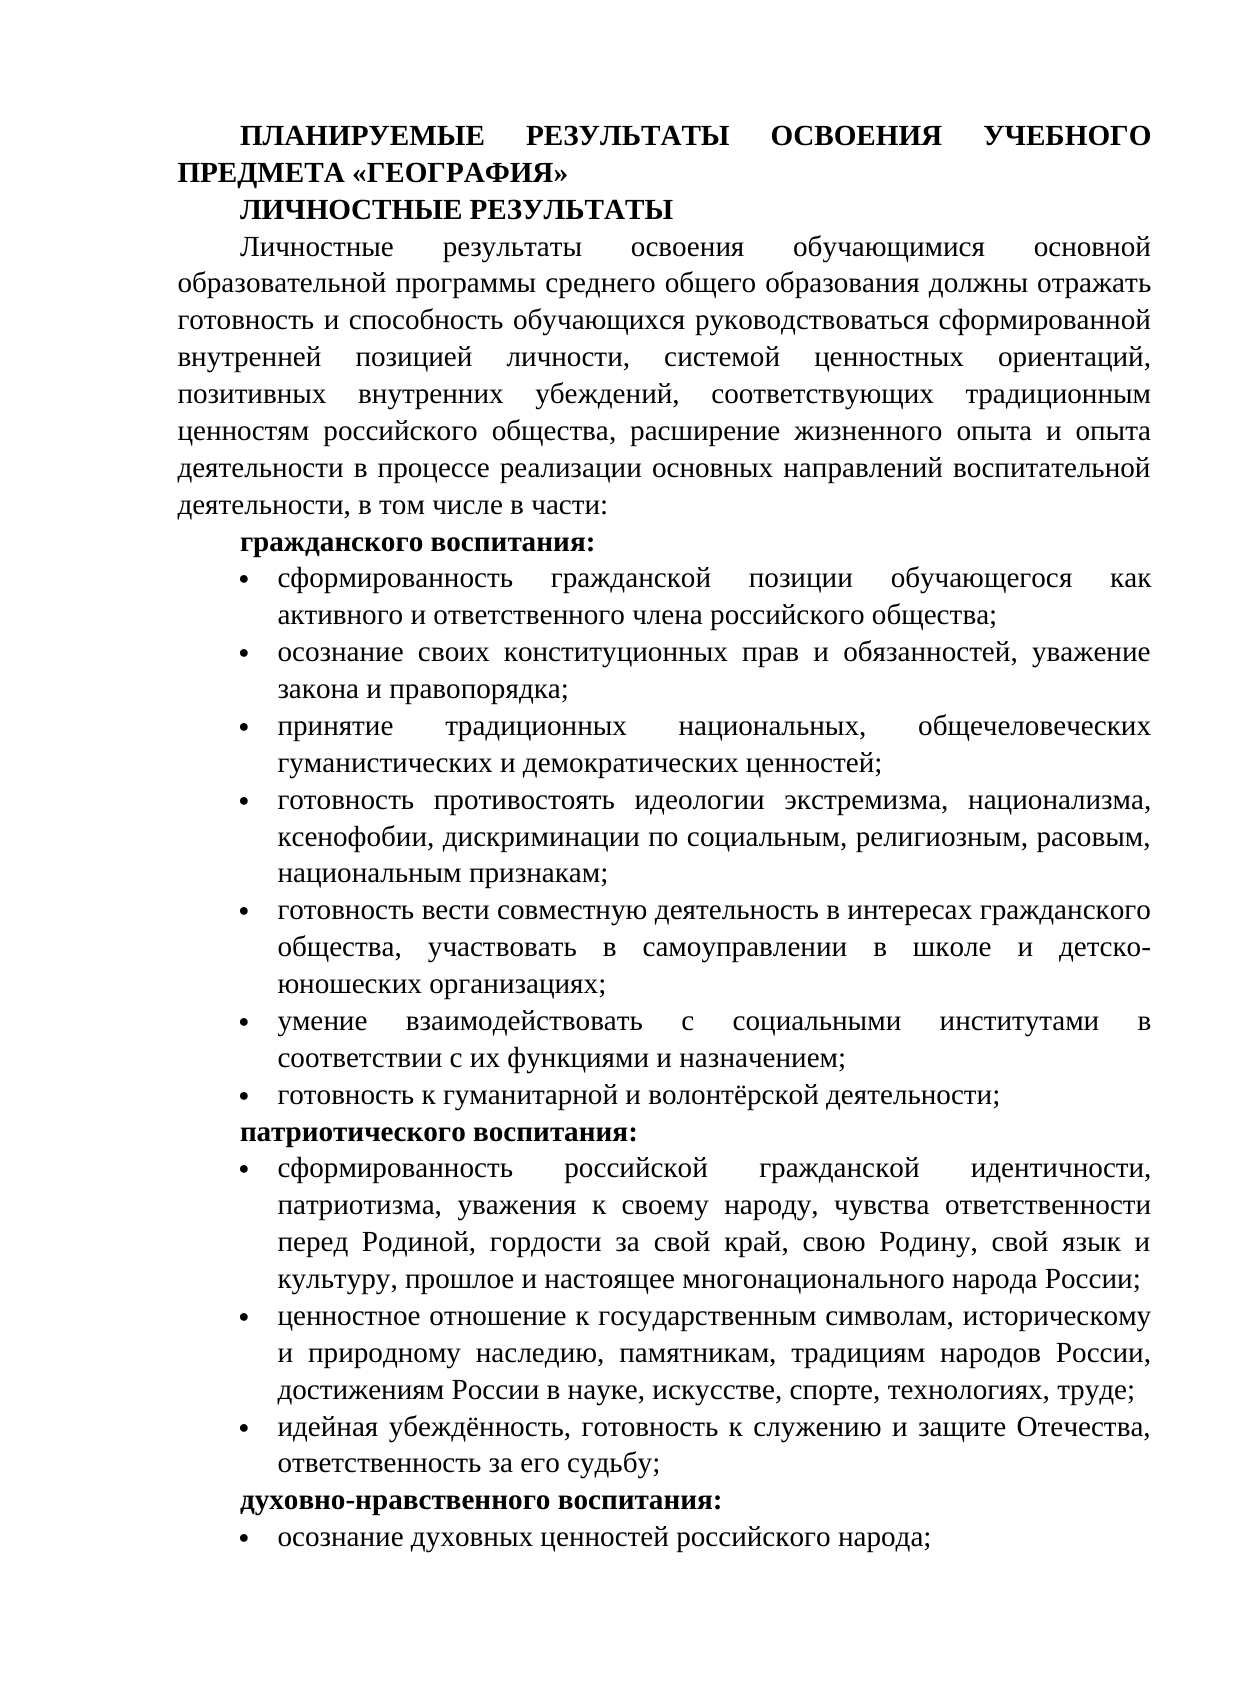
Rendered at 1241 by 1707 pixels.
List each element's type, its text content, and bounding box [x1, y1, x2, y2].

list сформированность российской гражданской идентичности, патриотизма, уважения к своему народу, чувства ответственности перед Родиной, гордости за свой край, свою Родину, свой язык и культуру, прошлое и настоящее многонационального народа России; [240, 1151, 1152, 1295]
list готовность противостоять идеологии экстремизма, национализма, ксенофобии, дискриминации по социальным, религиозным, расовым, национальным признакам; [240, 782, 1152, 889]
list умение взаимодействовать с социальными институтами в соответствии с их функциями и назначением; [240, 1003, 1152, 1073]
list идейная убеждённость, готовность к служению и защите Отечества, ответственность за его судьбу; [240, 1409, 1152, 1479]
text гражданского воспитания: [177, 524, 1152, 557]
list осознание своих конституционных прав и обязанностей, уважение закона и правопорядка; [240, 634, 1152, 705]
text Личностные результаты освоения обучающимися основной образовательной программы среднего общего образования должны отражать готовность и способность обучающихся руководствоваться сформированной внутренней позицией личности, системой ценностных ориентаций, позитивных внутренних убеждений, соответствующих традиционным ценностям российского общества, расширение жизненного опыта и опыта деятельности в процессе реализации основных направлений воспитательной деятельности, в том числе в части: [177, 229, 1152, 520]
list ценностное отношение к государственным символам, историческому и природному наследию, памятникам, традициям народов России, достижениям России в науке, искусстве, спорте, технологиях, труде; [240, 1298, 1152, 1405]
list принятие традиционных национальных, общечеловеческих гуманистических и демократических ценностей; [240, 708, 1152, 778]
text ЛИЧНОСТНЫЕ РЕЗУЛЬТАТЫ [177, 192, 1152, 225]
list готовность к гуманитарной и волонтёрской деятельности; [240, 1077, 1152, 1110]
text патриотического воспитания: [177, 1114, 1152, 1147]
text духовно-нравственного воспитания: [177, 1482, 1152, 1516]
text ПЛАНИРУЕМЫЕ РЕЗУЛЬТАТЫ ОСВОЕНИЯ УЧЕБНОГО ПРЕДМЕТА «ГЕОГРАФИЯ» [177, 118, 1152, 188]
list сформированность гражданской позиции обучающегося как активного и ответственного члена российского общества; [240, 561, 1152, 631]
list готовность вести совместную деятельность в интересах гражданского общества, участвовать в самоуправлении в школе и детско-юношеских организациях; [240, 892, 1152, 1000]
list осознание духовных ценностей российского народа; [240, 1519, 1152, 1553]
